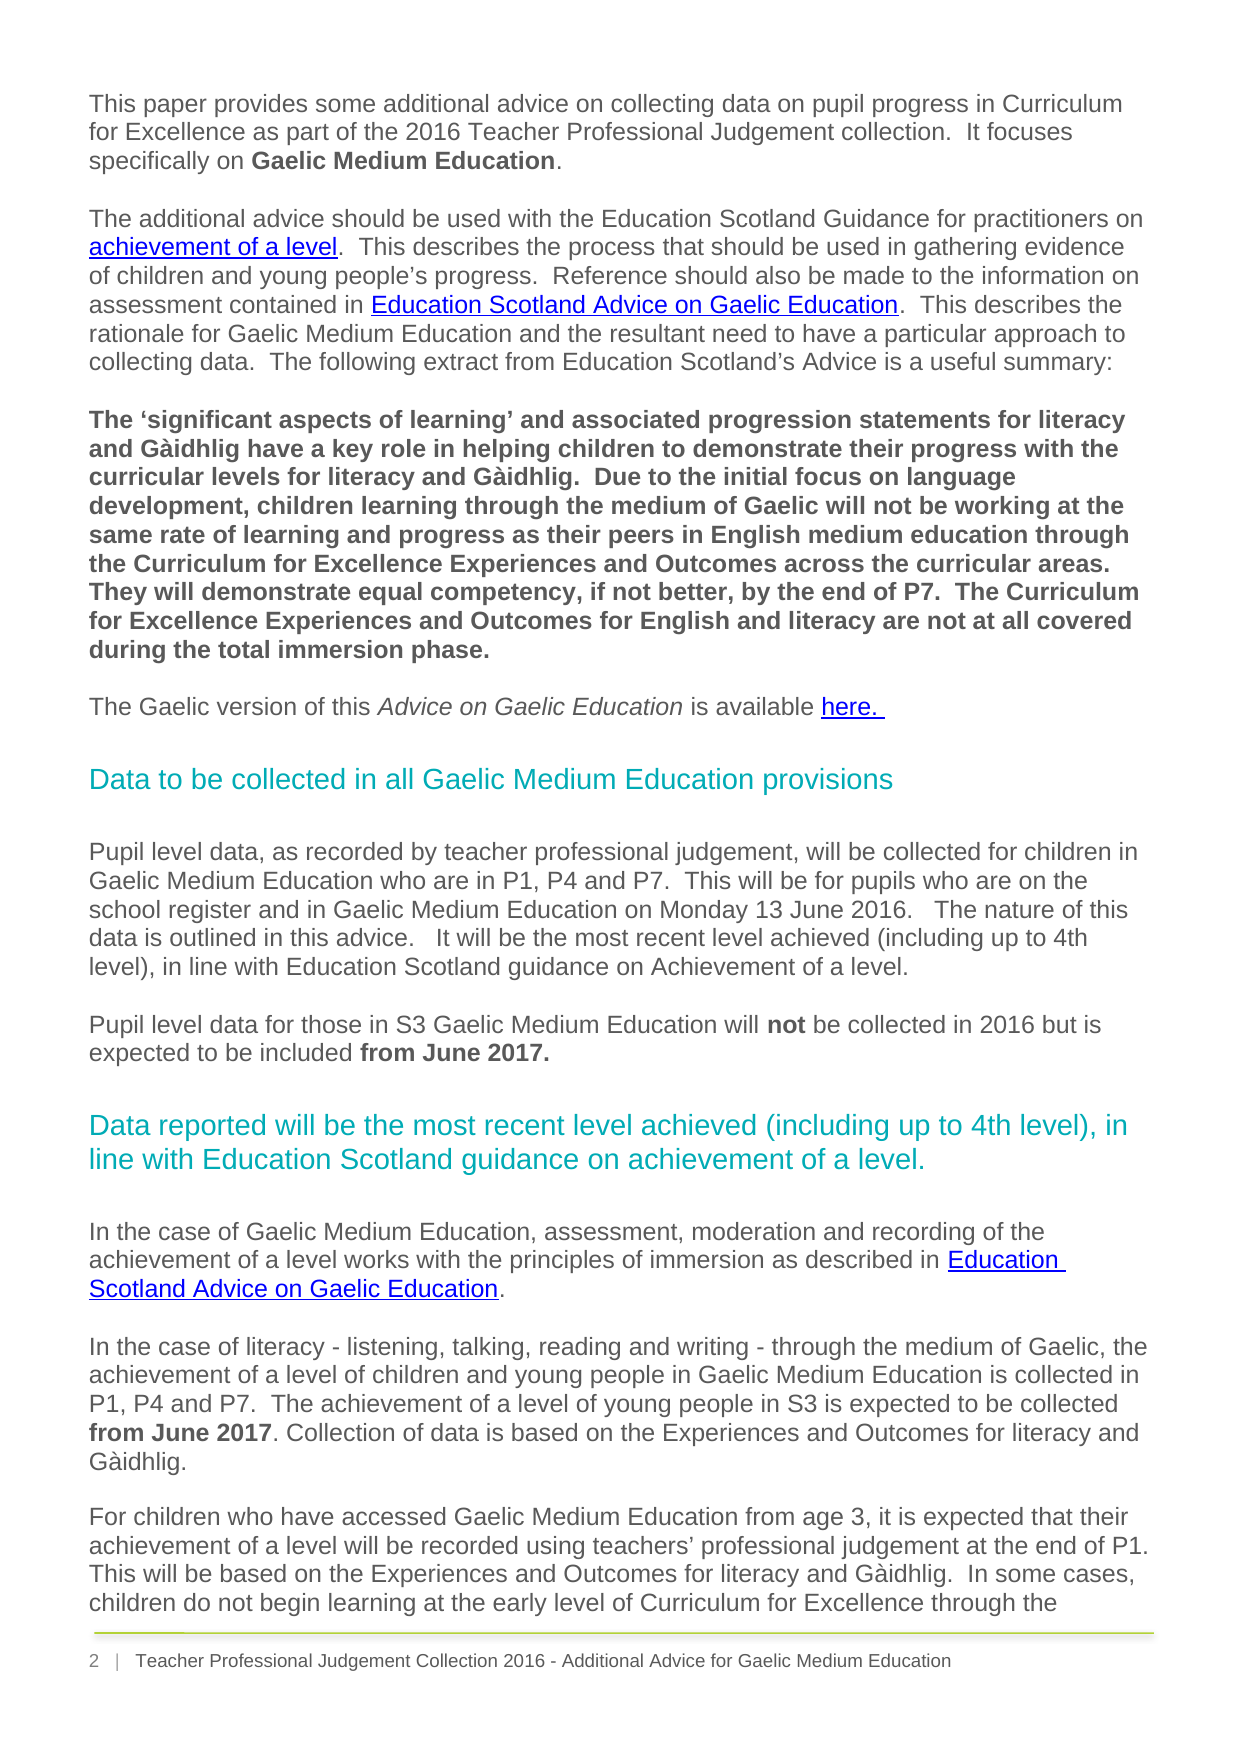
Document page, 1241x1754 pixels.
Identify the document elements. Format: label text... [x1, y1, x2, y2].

text In the case of literacy - listening, talking, reading and writing - through the medium of Gaelic, the achievement of a level of children and young people in Gaelic Medium Education is collected in P1, P4 and P7. The achievement of a level of young people in S3 is expected to be collected from June 2017. Collection of data is based on the Experiences and Outcomes for literacy and Gàidhlig. [89, 1332, 1152, 1476]
text This paper provides some additional advice on collecting data on pupil progress in Curriculum for Excellence as part of the 2016 Teacher Professional Judgement collection. It focuses specifically on Gaelic Medium Education. [89, 89, 1152, 175]
text The additional advice should be used with the Education Scotland Guidance for practitioners on achievement of a level. This describes the process that should be used in gathering evidence of children and young people’s progress. Reference should also be made to the information on assessment contained in Education Scotland Advice on Gaelic Education. This describes the rationale for Gaelic Medium Education and the resultant need to have a particular approach to collecting data. The following extract from Education Scotland’s Advice is a useful summary: [89, 204, 1152, 376]
text In the case of Gaelic Medium Education, assessment, moderation and recording of the achievement of a level works with the principles of immersion as described in Education Scotland Advice on Gaelic Education. [89, 1217, 1152, 1303]
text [89, 1502, 1152, 1617]
text Pupil level data for those in S3 Gaelic Medium Education will not be collected in 2016 but is expected to be included from June 2017. [89, 1010, 1152, 1067]
text The ‘significant aspects of learning’ and associated progression statements for literacy and Gàidhlig have a key role in helping children to demonstrate their progress with the curricular levels for literacy and Gàidhlig. Due to the initial focus on language development, children learning through the medium of Gaelic will not be working at the same rate of learning and progress as their peers in English medium education through the Curriculum for Excellence Experiences and Outcomes across the curricular areas. They will demonstrate equal competency, if not better, by the end of P7. The Curriculum for Excellence Experiences and Outcomes for English and literacy are not at all covered during the total immersion phase. [89, 405, 1152, 664]
text The Gaelic version of this Advice on Gaelic Education is available here. [89, 692, 1152, 721]
text Pupil level data, as recorded by teacher professional judgement, will be collected for children in Gaelic Medium Education who are in P1, P4 and P7. This will be for pupils who are on the school register and in Gaelic Medium Education on Monday 13 June 2016. The nature of this data is outlined in this advice. It will be the most recent level achieved (including up to 4th level), in line with Education Scotland guidance on Achievement of a level. [89, 837, 1152, 981]
subtitle Data reported will be the most recent level achieved (including up to 4th level), in line with Education Scotland guidance on achievement of a level. [89, 1108, 1152, 1176]
subtitle Data to be collected in all Gaelic Medium Education provisions [89, 762, 915, 796]
